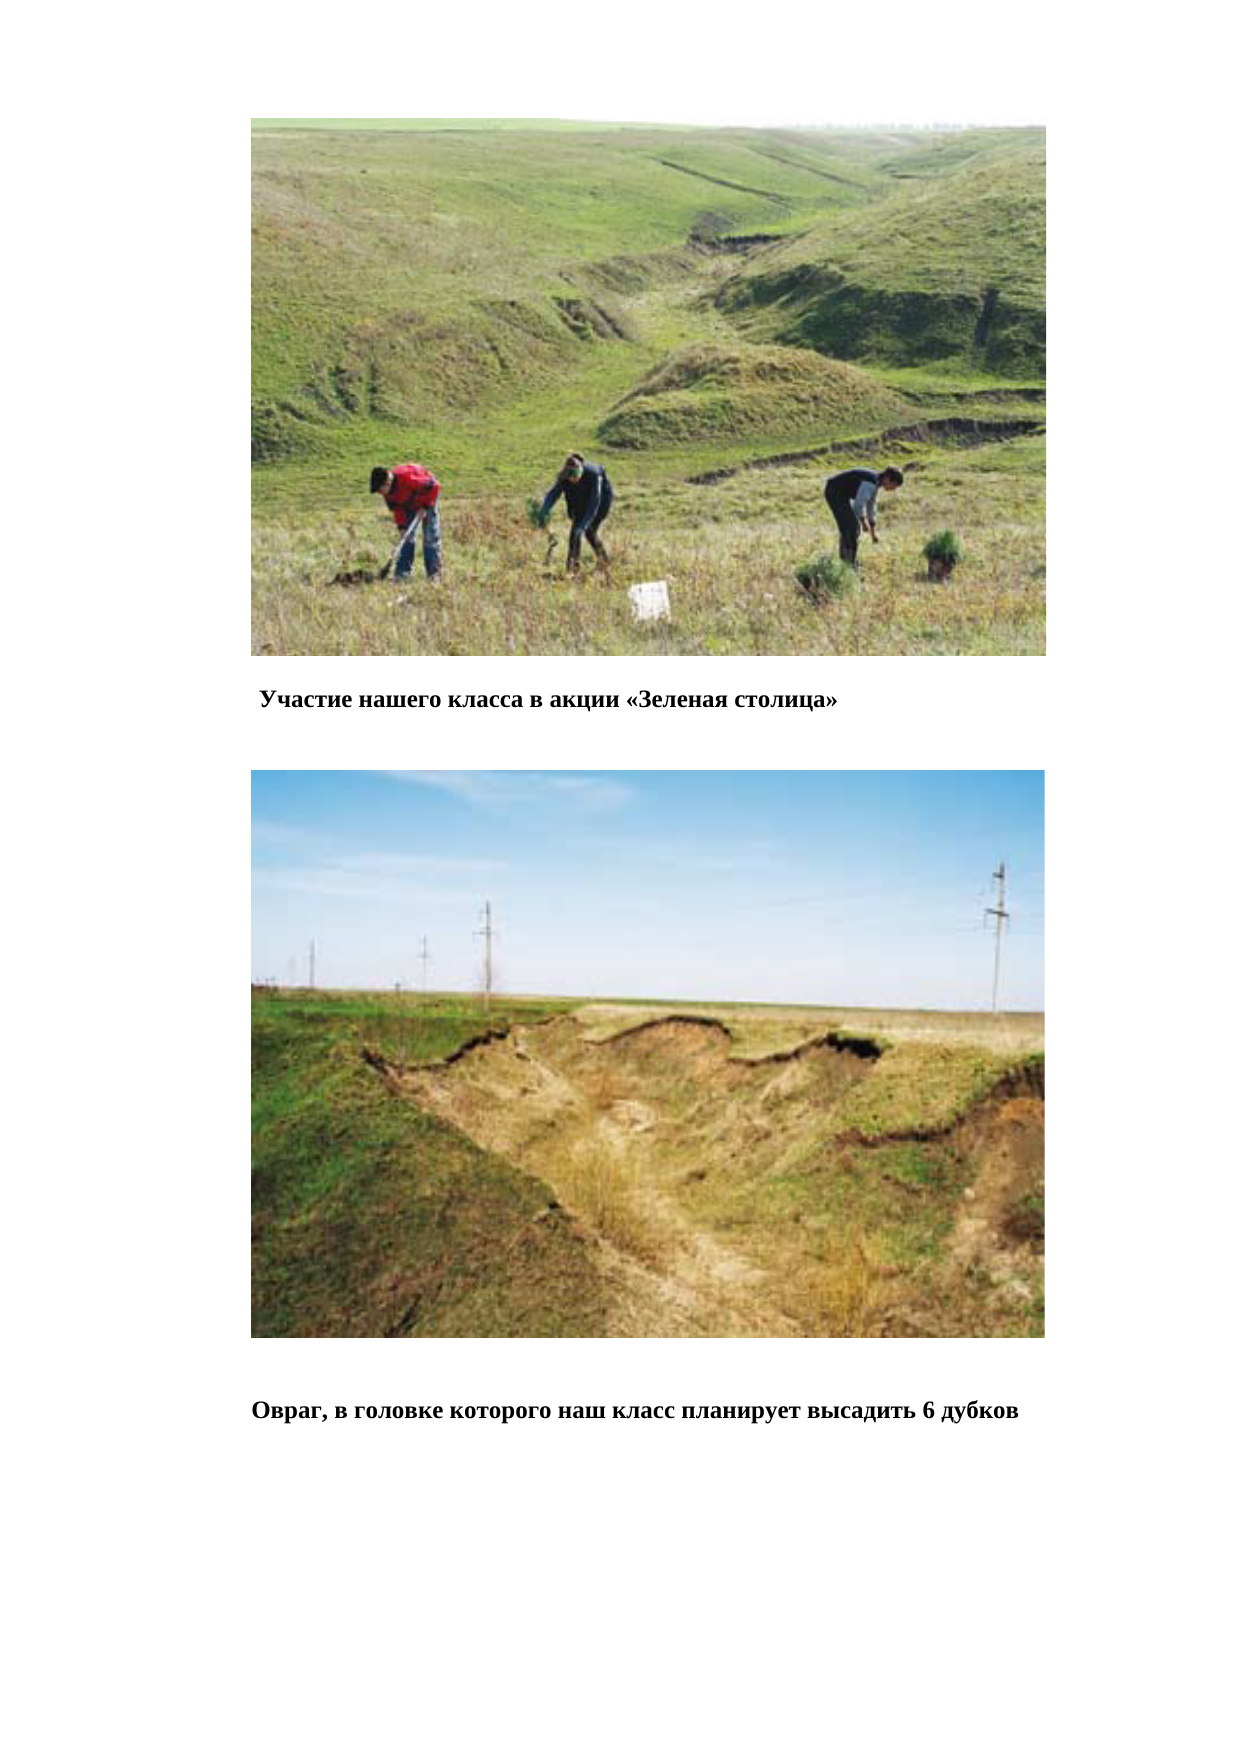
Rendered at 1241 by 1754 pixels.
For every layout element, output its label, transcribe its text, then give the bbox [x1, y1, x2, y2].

text Овраг, в головке которого наш класс планирует высадить 6 дубков [177, 1395, 1152, 1424]
text Участие нашего класса в акции «Зеленая столица» [177, 684, 1152, 713]
